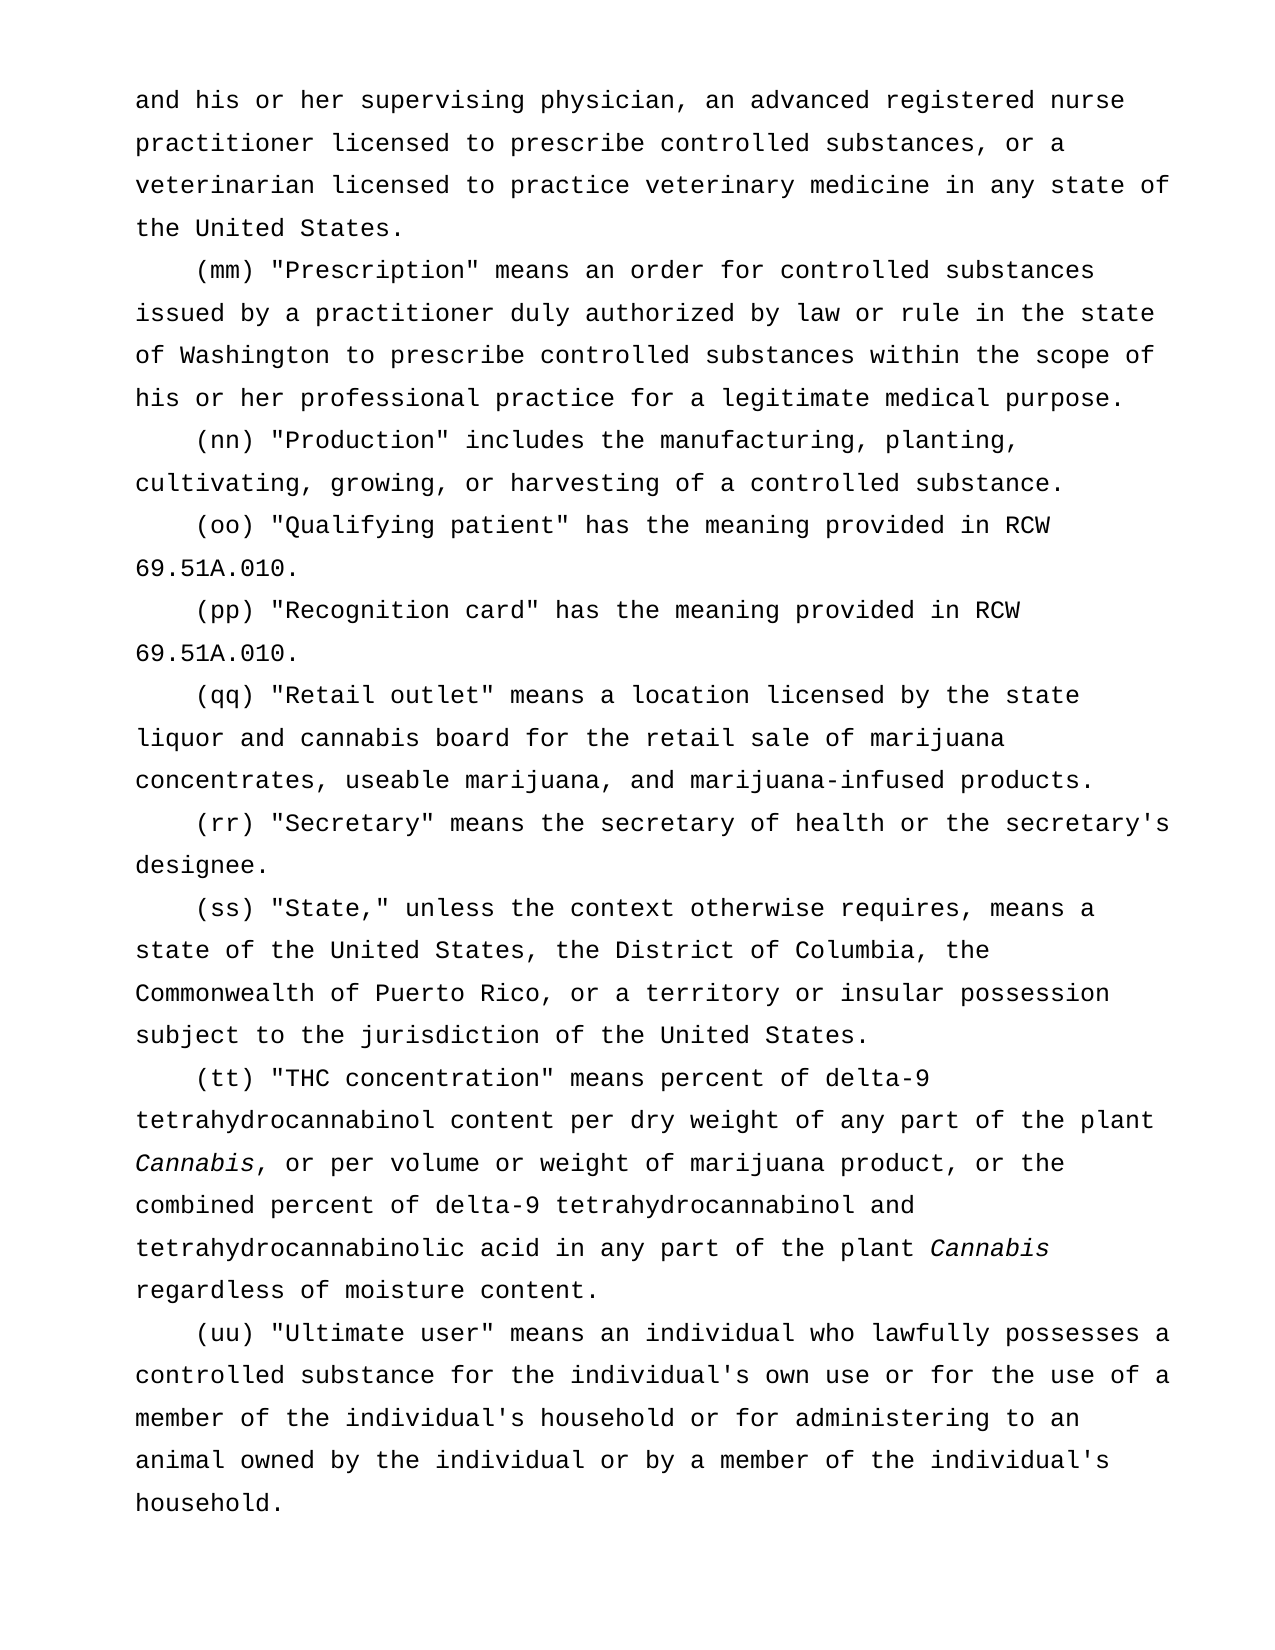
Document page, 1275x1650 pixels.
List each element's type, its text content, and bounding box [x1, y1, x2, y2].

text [135, 75, 1170, 245]
text (nn) "Production" includes the manufacturing, planting, cultivating, growing, or harvesting of a controlled substance. [135, 415, 1170, 500]
text (tt) "THC concentration" means percent of delta-9 tetrahydrocannabinol content per dry weight of any part of the plant Cannabis, or per volume or weight of marijuana product, or the combined percent of delta-9 tetrahydrocannabinol and tetrahydrocannabinolic acid in any part of the plant Cannabis regardless of moisture content. [135, 1052, 1170, 1307]
text (oo) "Qualifying patient" has the meaning provided in RCW 69.51A.010. [135, 500, 1170, 585]
text (mm) "Prescription" means an order for controlled substances issued by a practitioner duly authorized by law or rule in the state of Washington to prescribe controlled substances within the scope of his or her professional practice for a legitimate medical purpose. [135, 245, 1170, 415]
text (uu) "Ultimate user" means an individual who lawfully possesses a controlled substance for the individual's own use or for the use of a member of the individual's household or for administering to an animal owned by the individual or by a member of the individual's household. [135, 1307, 1170, 1520]
text (rr) "Secretary" means the secretary of health or the secretary's designee. [135, 797, 1170, 882]
text (ss) "State," unless the context otherwise requires, means a state of the United States, the District of Columbia, the Commonwealth of Puerto Rico, or a territory or insular possession subject to the jurisdiction of the United States. [135, 882, 1170, 1052]
text (qq) "Retail outlet" means a location licensed by the state liquor and cannabis board for the retail sale of marijuana concentrates, useable marijuana, and marijuana-infused products. [135, 670, 1170, 797]
text (pp) "Recognition card" has the meaning provided in RCW 69.51A.010. [135, 585, 1170, 670]
